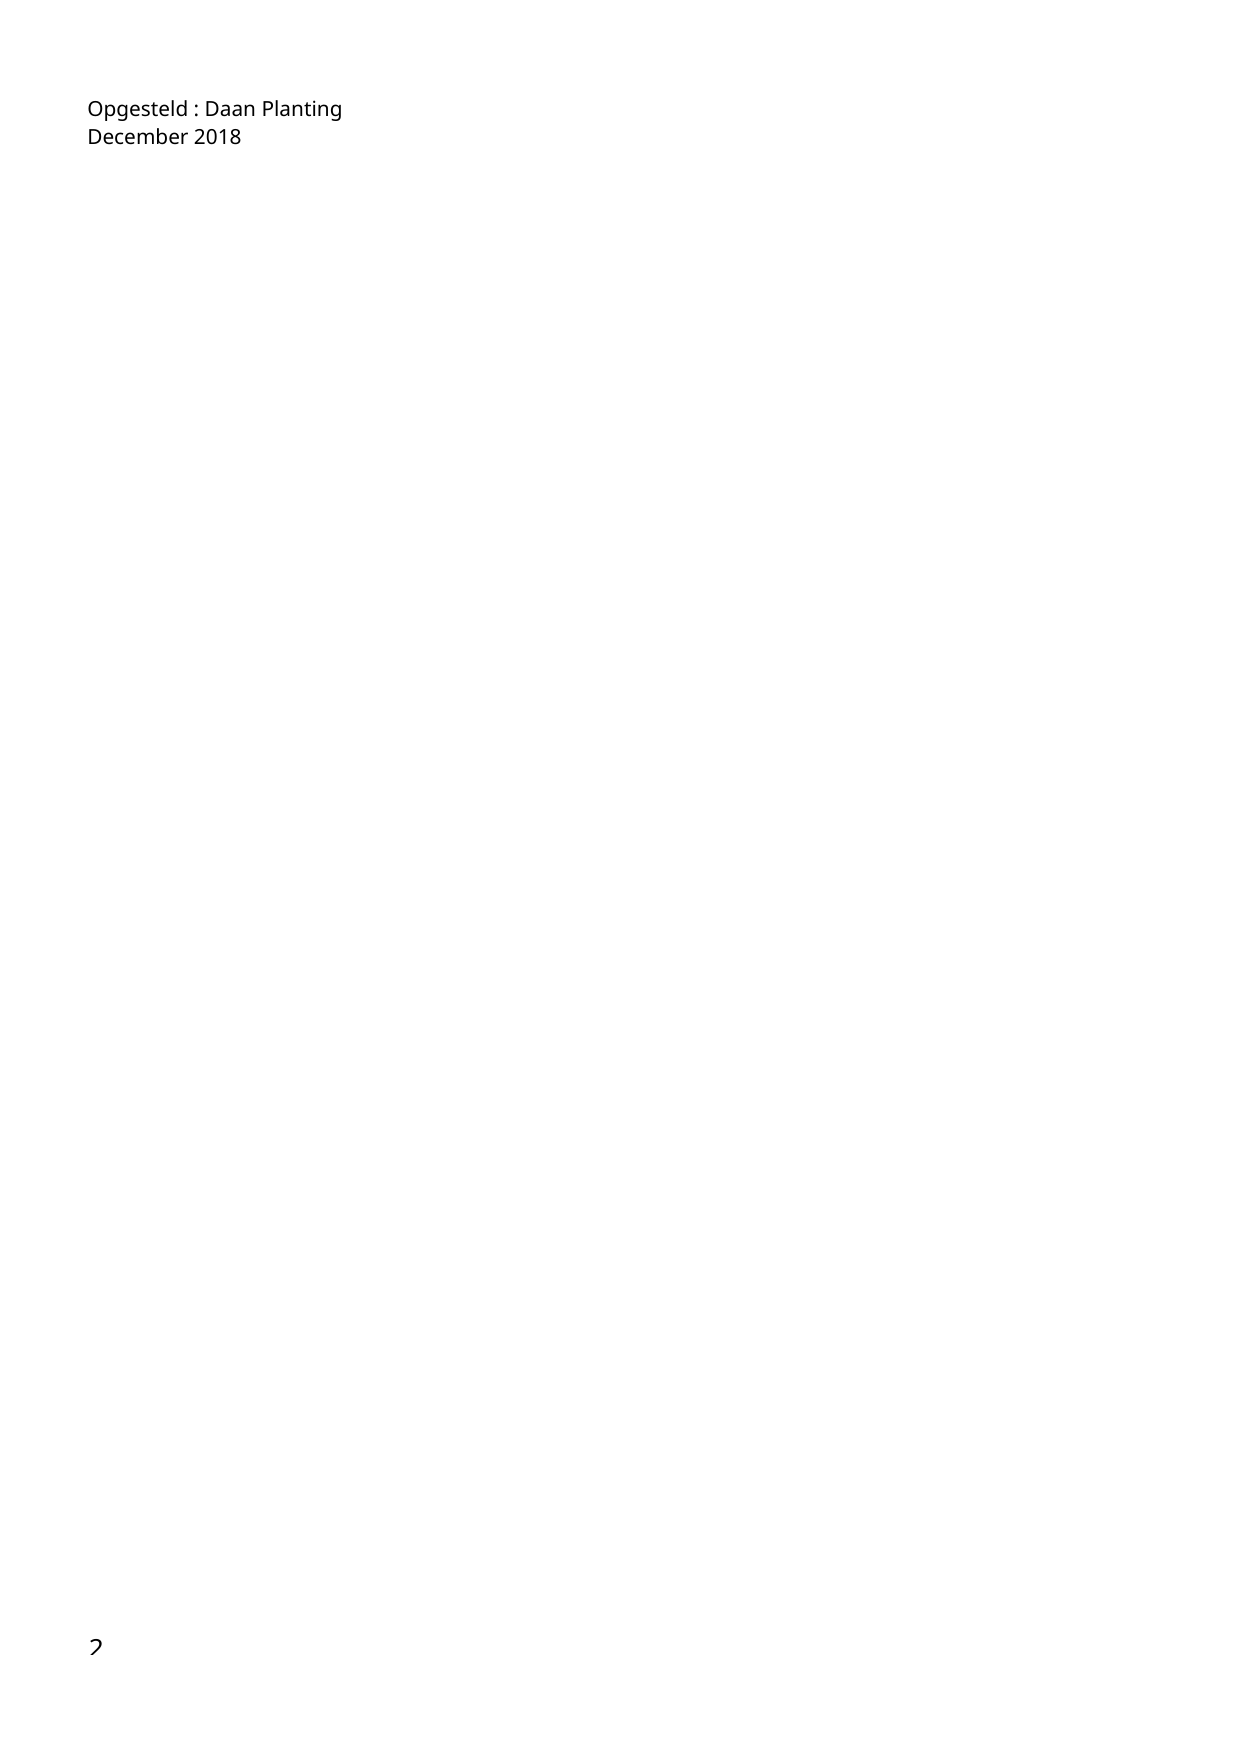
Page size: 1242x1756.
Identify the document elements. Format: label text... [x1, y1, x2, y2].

text Opgesteld : Daan Planting [87, 94, 1162, 122]
text December 2018 [87, 122, 1162, 151]
